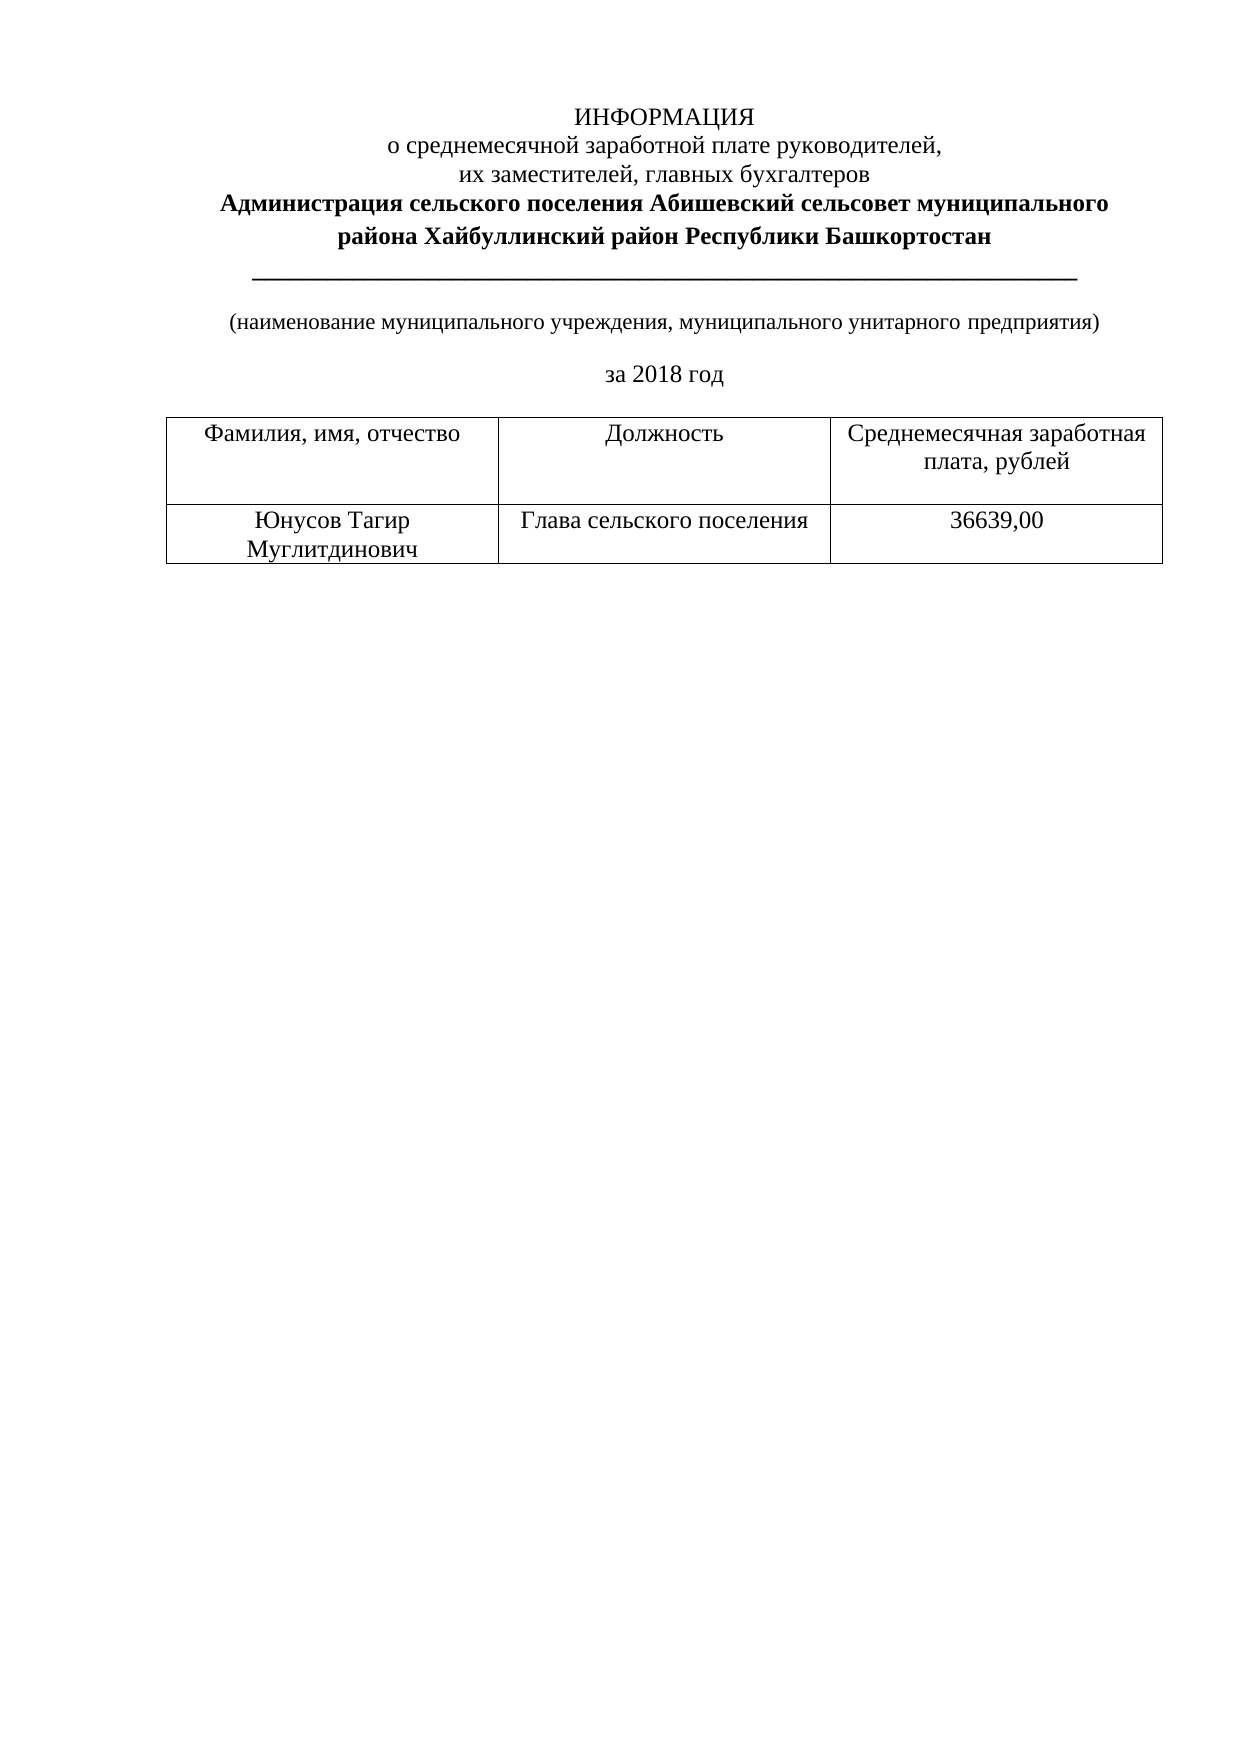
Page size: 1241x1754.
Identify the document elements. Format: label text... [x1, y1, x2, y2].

table_header Должность [499, 418, 830, 504]
table_cell 36639,00 [831, 505, 1162, 562]
text о среднемесячной заработной плате руководителей, [177, 131, 1152, 159]
text их заместителей, главных бухгалтеров [177, 159, 1152, 188]
table_cell Юнусов Тагир Муглитдинович [167, 505, 498, 562]
table_header Фамилия, имя, отчество [167, 418, 498, 504]
table_header Среднемесячная заработная плата, рублей [831, 418, 1162, 504]
text за 2018 год [177, 359, 1152, 388]
text Администрация сельского поселения Абишевский сельсовет муниципального района Хайбуллинский район Республики Башкортостан __________________________________________________________________ [177, 188, 1152, 283]
text (наименование муниципального учреждения, муниципального унитарного предприятия) [177, 308, 1152, 334]
table_cell Глава сельского поселения [499, 505, 830, 562]
text ИНФОРМАЦИЯ [177, 102, 1152, 131]
